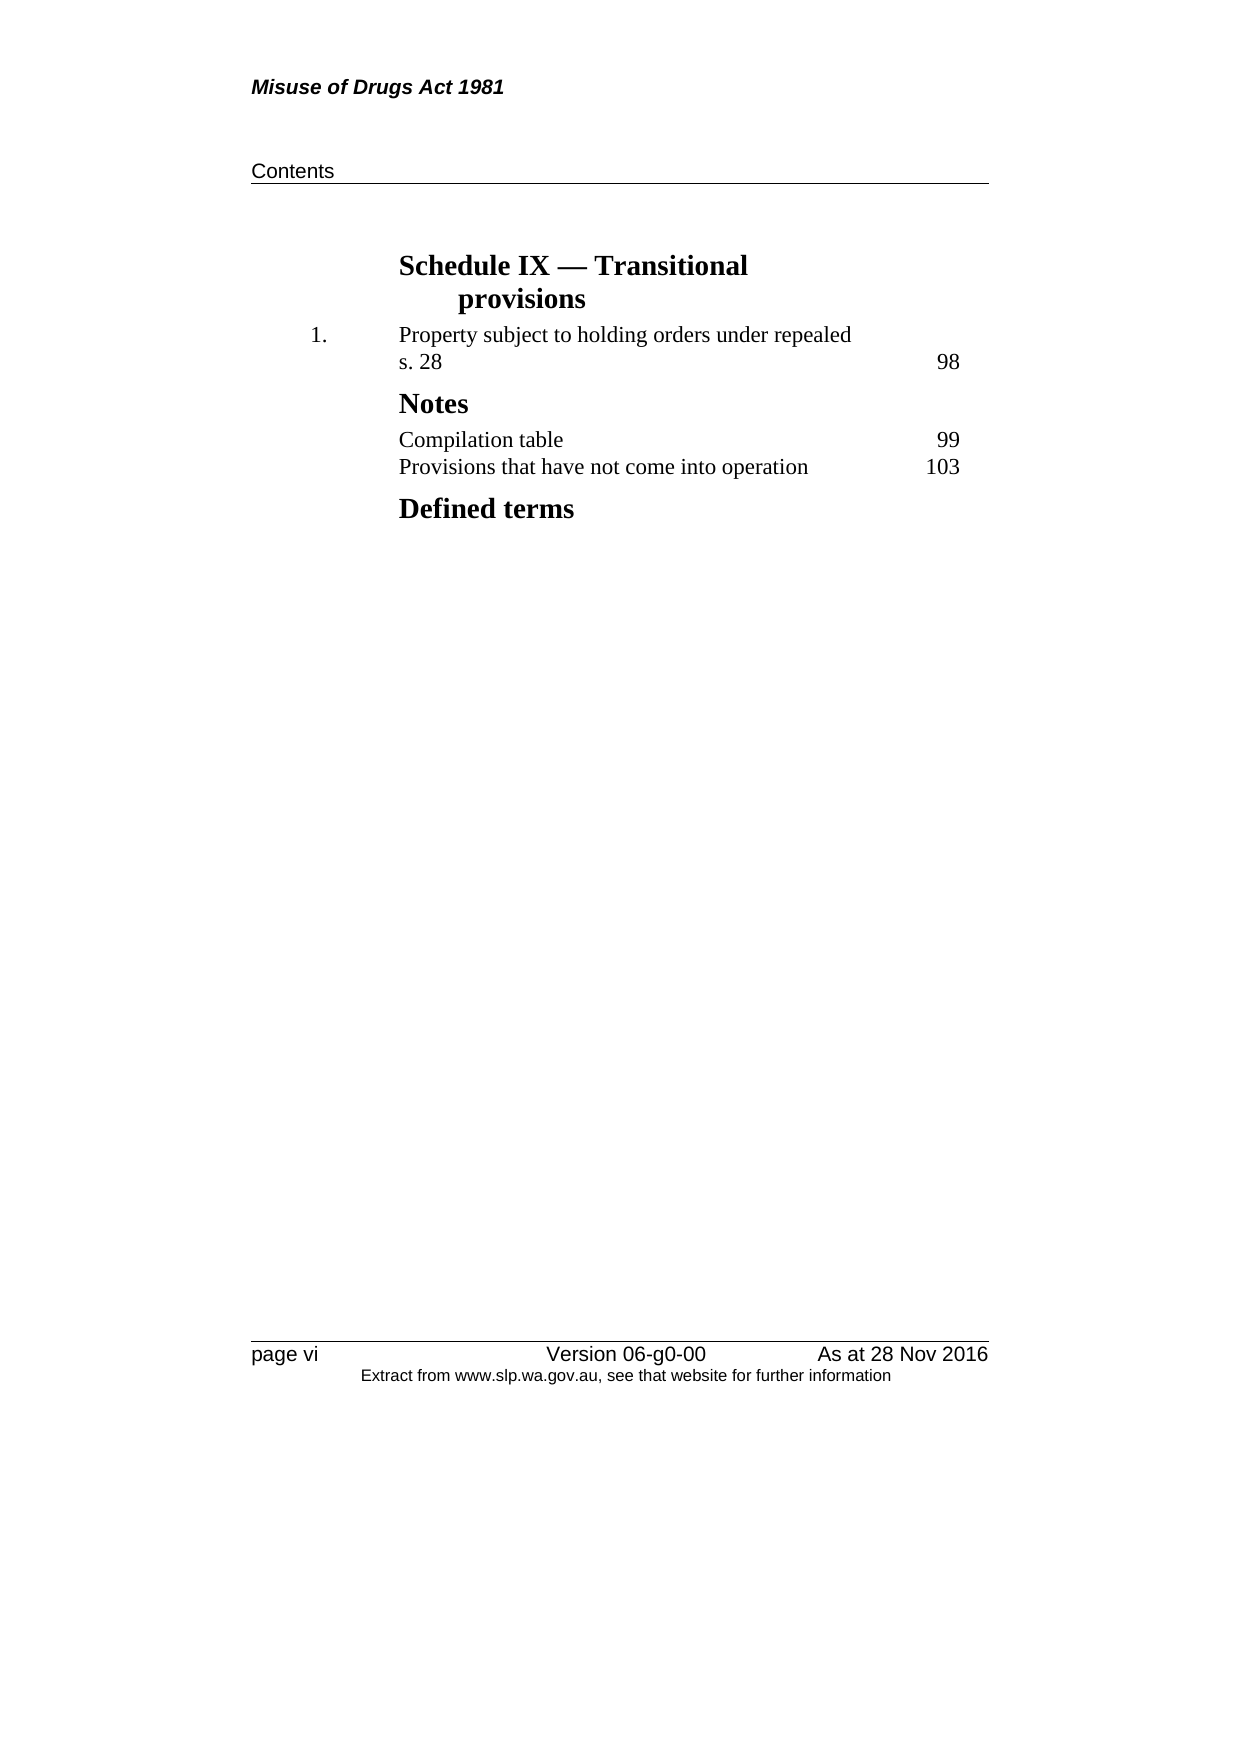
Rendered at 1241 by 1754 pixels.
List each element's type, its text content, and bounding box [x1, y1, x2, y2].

text Defined terms [399, 492, 871, 525]
text Schedule IX — Transitional provisions [399, 248, 871, 315]
text Notes [399, 387, 871, 420]
text Compilation table 99 [310, 426, 871, 453]
text Provisions that have not come into operation 103 [310, 453, 871, 479]
text 1. Property subject to holding orders under repealed s. 28 98 [310, 321, 871, 374]
